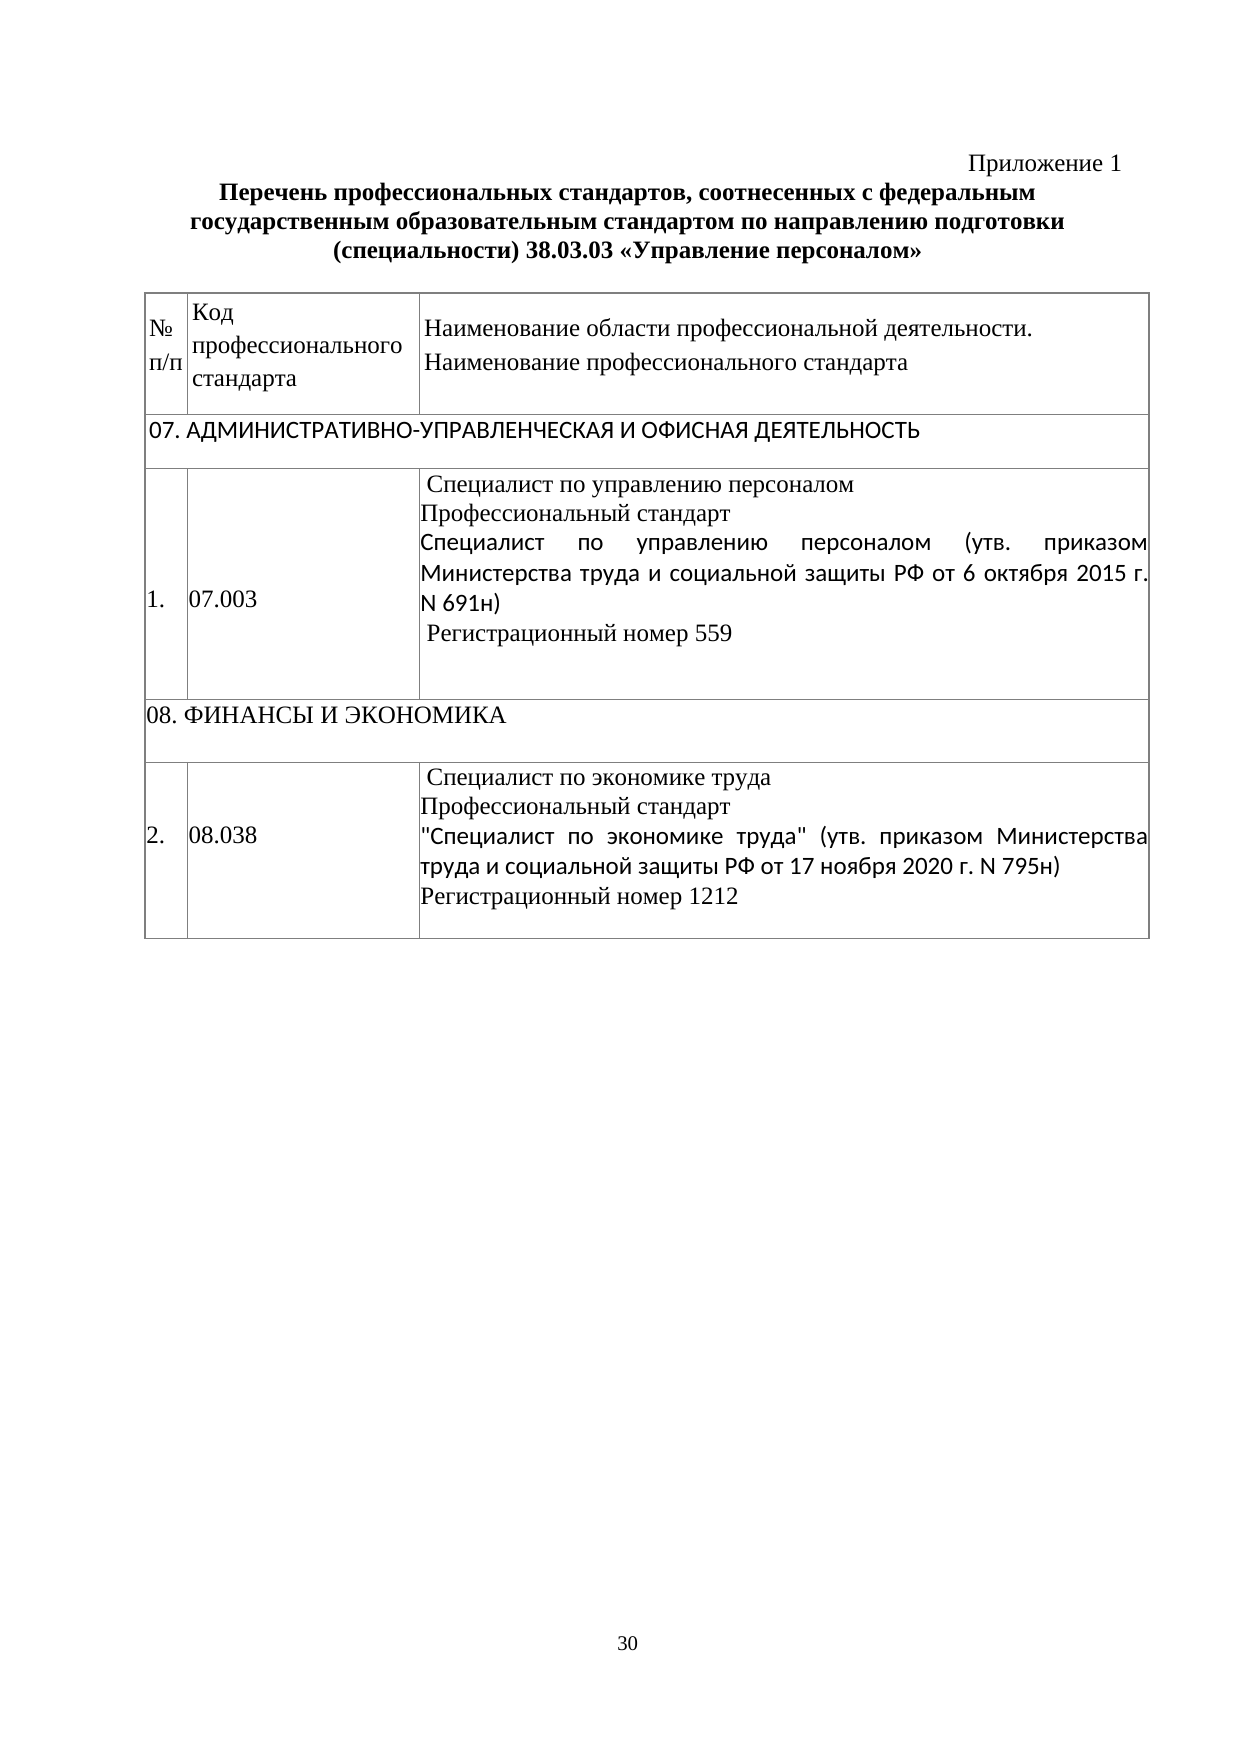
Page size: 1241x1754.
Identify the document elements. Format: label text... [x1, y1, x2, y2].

text Приложение 1 [219, 148, 1122, 177]
table_header № п/п [146, 294, 187, 413]
table_cell 07.003 [188, 469, 419, 699]
table_cell 1. [146, 469, 187, 699]
text Перечень профессиональных стандартов, соотнесенных с федеральным государственным образовательным стандартом по направлению подготовки (специальности) 38.03.03 «Управление персоналом» [133, 177, 1122, 263]
table_header Код профессионального стандарта [188, 294, 419, 413]
table_cell Специалист по управлению персоналом Профессиональный стандарт Специалист по управлению персоналом (утв. приказом Министерства труда и социальной защиты РФ от 6 октября 2015 г. N 691н) Регистрационный номер 559 [420, 469, 1148, 699]
table_header Наименование области профессиональной деятельности. Наименование профессионального стандарта [420, 294, 1148, 413]
table_cell 08. ФИНАНСЫ И ЭКОНОМИКА [146, 700, 1148, 762]
table_cell 08.038 [188, 763, 419, 938]
table_cell 2. [146, 763, 187, 938]
table_cell 07. АДМИНИСТРАТИВНО-УПРАВЛЕНЧЕСКАЯ И ОФИСНАЯ ДЕЯТЕЛЬНОСТЬ [146, 415, 1148, 468]
table_cell Специалист по экономике труда Профессиональный стандарт "Специалист по экономике труда" (утв. приказом Министерства труда и социальной защиты РФ от 17 ноября 2020 г. N 795н) Регистрационный номер 1212 [420, 763, 1148, 938]
